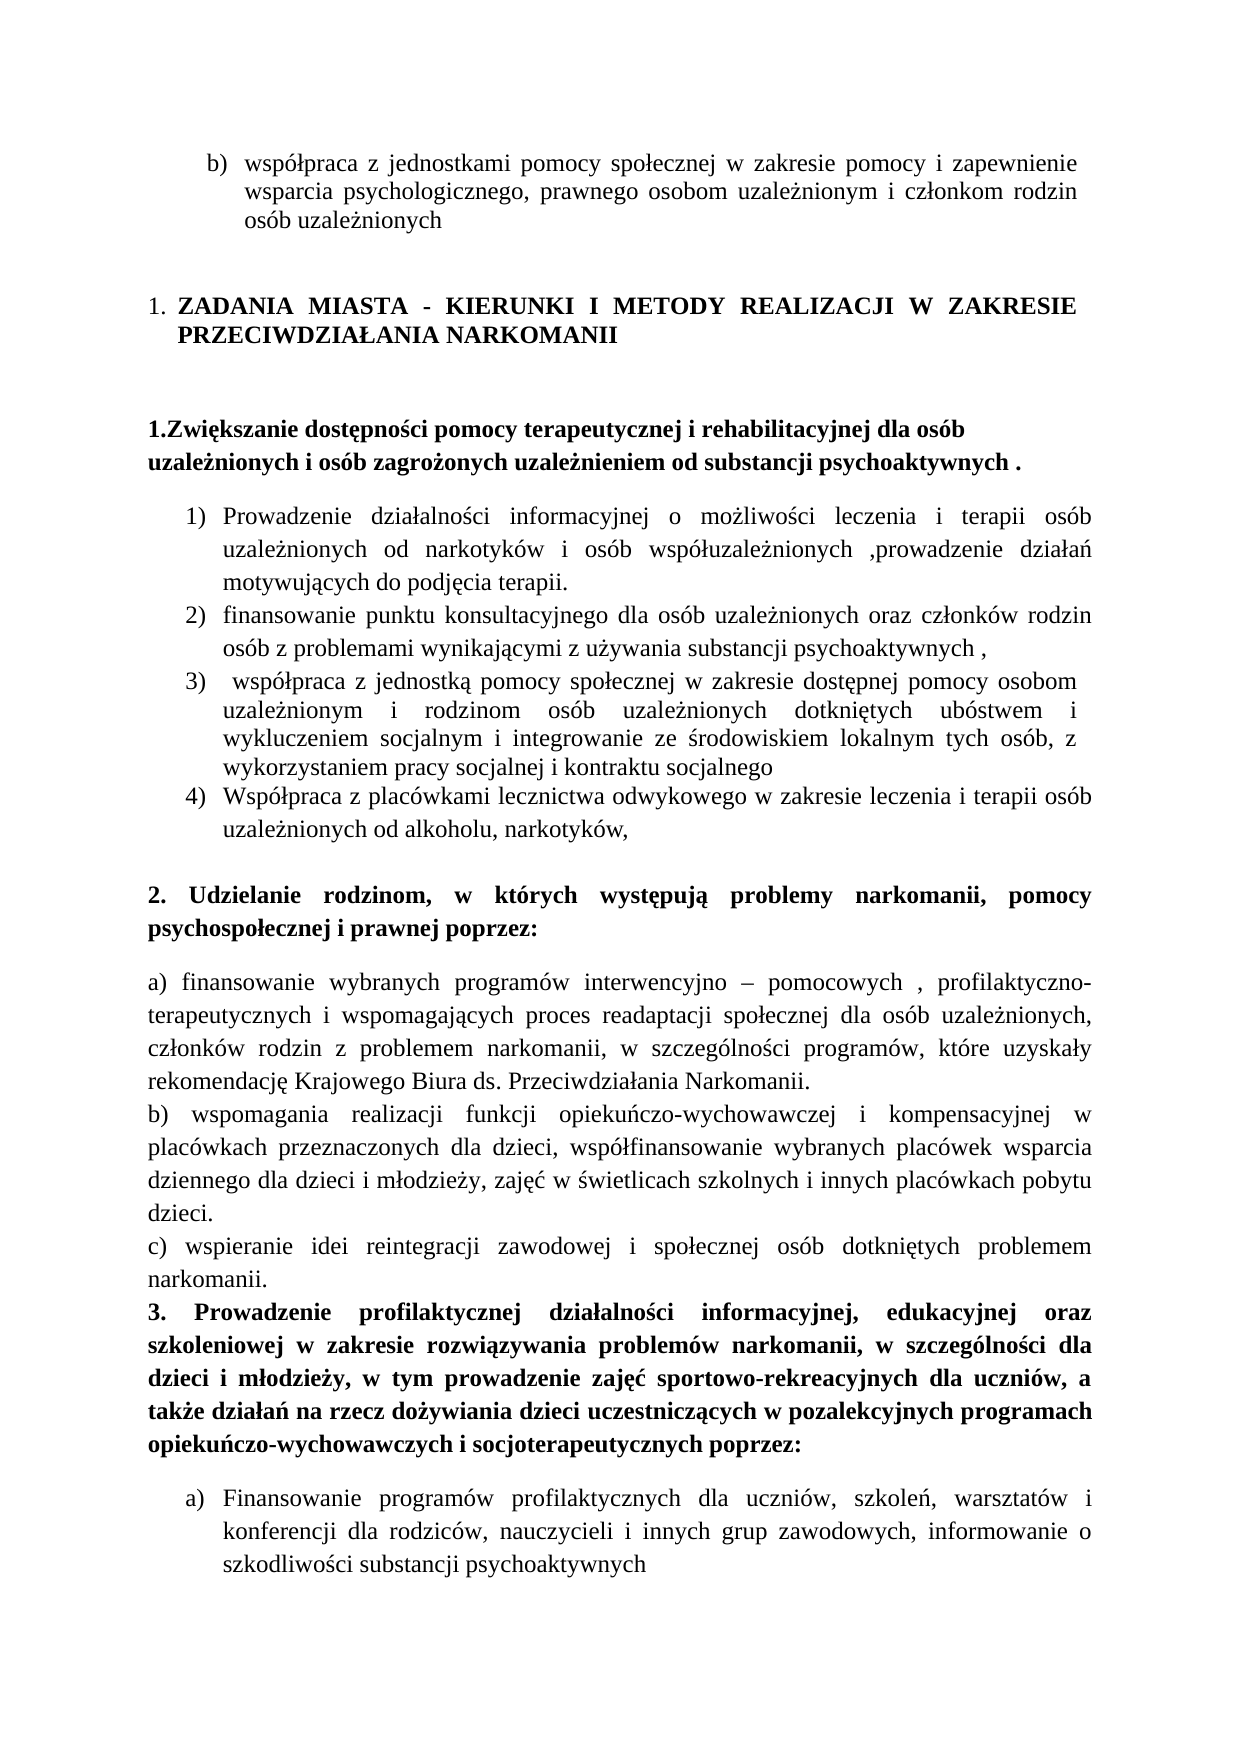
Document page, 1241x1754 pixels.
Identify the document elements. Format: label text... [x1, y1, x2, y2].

list współpraca z jednostkami pomocy społecznej w zakresie pomocy i zapewnienie wsparcia psychologicznego, prawnego osobom uzależnionym i członkom rodzin osób uzależnionych [207, 148, 1078, 234]
list Współpraca z placówkami lecznictwa odwykowego w zakresie leczenia i terapii osób uzależnionych od alkoholu, narkotyków, [185, 781, 1093, 843]
list Finansowanie programów profilaktycznych dla uczniów, szkoleń, warsztatów i konferencji dla rodziców, nauczycieli i innych grup zawodowych, informowanie o szkodliwości substancji psychoaktywnych [185, 1483, 1093, 1578]
list Prowadzenie działalności informacyjnej o możliwości leczenia i terapii osób uzależnionych od narkotyków i osób współuzależnionych ,prowadzenie działań motywujących do podjęcia terapii. [185, 501, 1093, 596]
text 1.Zwiększanie dostępności pomocy terapeutycznej i rehabilitacyjnej dla osób uzależnionych i osób zagrożonych uzależnieniem od substancji psychoaktywnych . [148, 414, 1093, 476]
list współpraca z jednostką pomocy społecznej w zakresie dostępnej pomocy osobom uzależnionym i rodzinom osób uzależnionych dotkniętych ubóstwem i wykluczeniem socjalnym i integrowanie ze środowiskiem lokalnym tych osób, z wykorzystaniem pracy socjalnej i kontraktu socjalnego [185, 666, 1078, 781]
text 2. Udzielanie rodzinom, w których występują problemy narkomanii, pomocy psychospołecznej i prawnej poprzez: [148, 880, 1093, 942]
list ZADANIA MIASTA - KIERUNKI I METODY REALIZACJI W ZAKRESIE PRZECIWDZIAŁANIA NARKOMANII [148, 291, 1078, 349]
text c) wspieranie idei reintegracji zawodowej i społecznej osób dotkniętych problemem narkomanii. [148, 1231, 1093, 1293]
text b) wspomagania realizacji funkcji opiekuńczo-wychowawczej i kompensacyjnej w placówkach przeznaczonych dla dzieci, współfinansowanie wybranych placówek wsparcia dziennego dla dzieci i młodzieży, zajęć w świetlicach szkolnych i innych placówkach pobytu dzieci. [148, 1099, 1093, 1227]
text a) finansowanie wybranych programów interwencyjno – pomocowych , profilaktyczno-terapeutycznych i wspomagających proces readaptacji społecznej dla osób uzależnionych, członków rodzin z problemem narkomanii, w szczególności programów, które uzyskały rekomendację Krajowego Biura ds. Przeciwdziałania Narkomanii. [148, 967, 1093, 1095]
text 3. Prowadzenie profilaktycznej działalności informacyjnej, edukacyjnej oraz szkoleniowej w zakresie rozwiązywania problemów narkomanii, w szczególności dla dzieci i młodzieży, w tym prowadzenie zajęć sportowo-rekreacyjnych dla uczniów, a także działań na rzecz dożywiania dzieci uczestniczących w pozalekcyjnych programach opiekuńczo-wychowawczych i socjoterapeutycznych poprzez: [148, 1297, 1093, 1458]
list finansowanie punktu konsultacyjnego dla osób uzależnionych oraz członków rodzin osób z problemami wynikającymi z używania substancji psychoaktywnych , [185, 600, 1093, 662]
